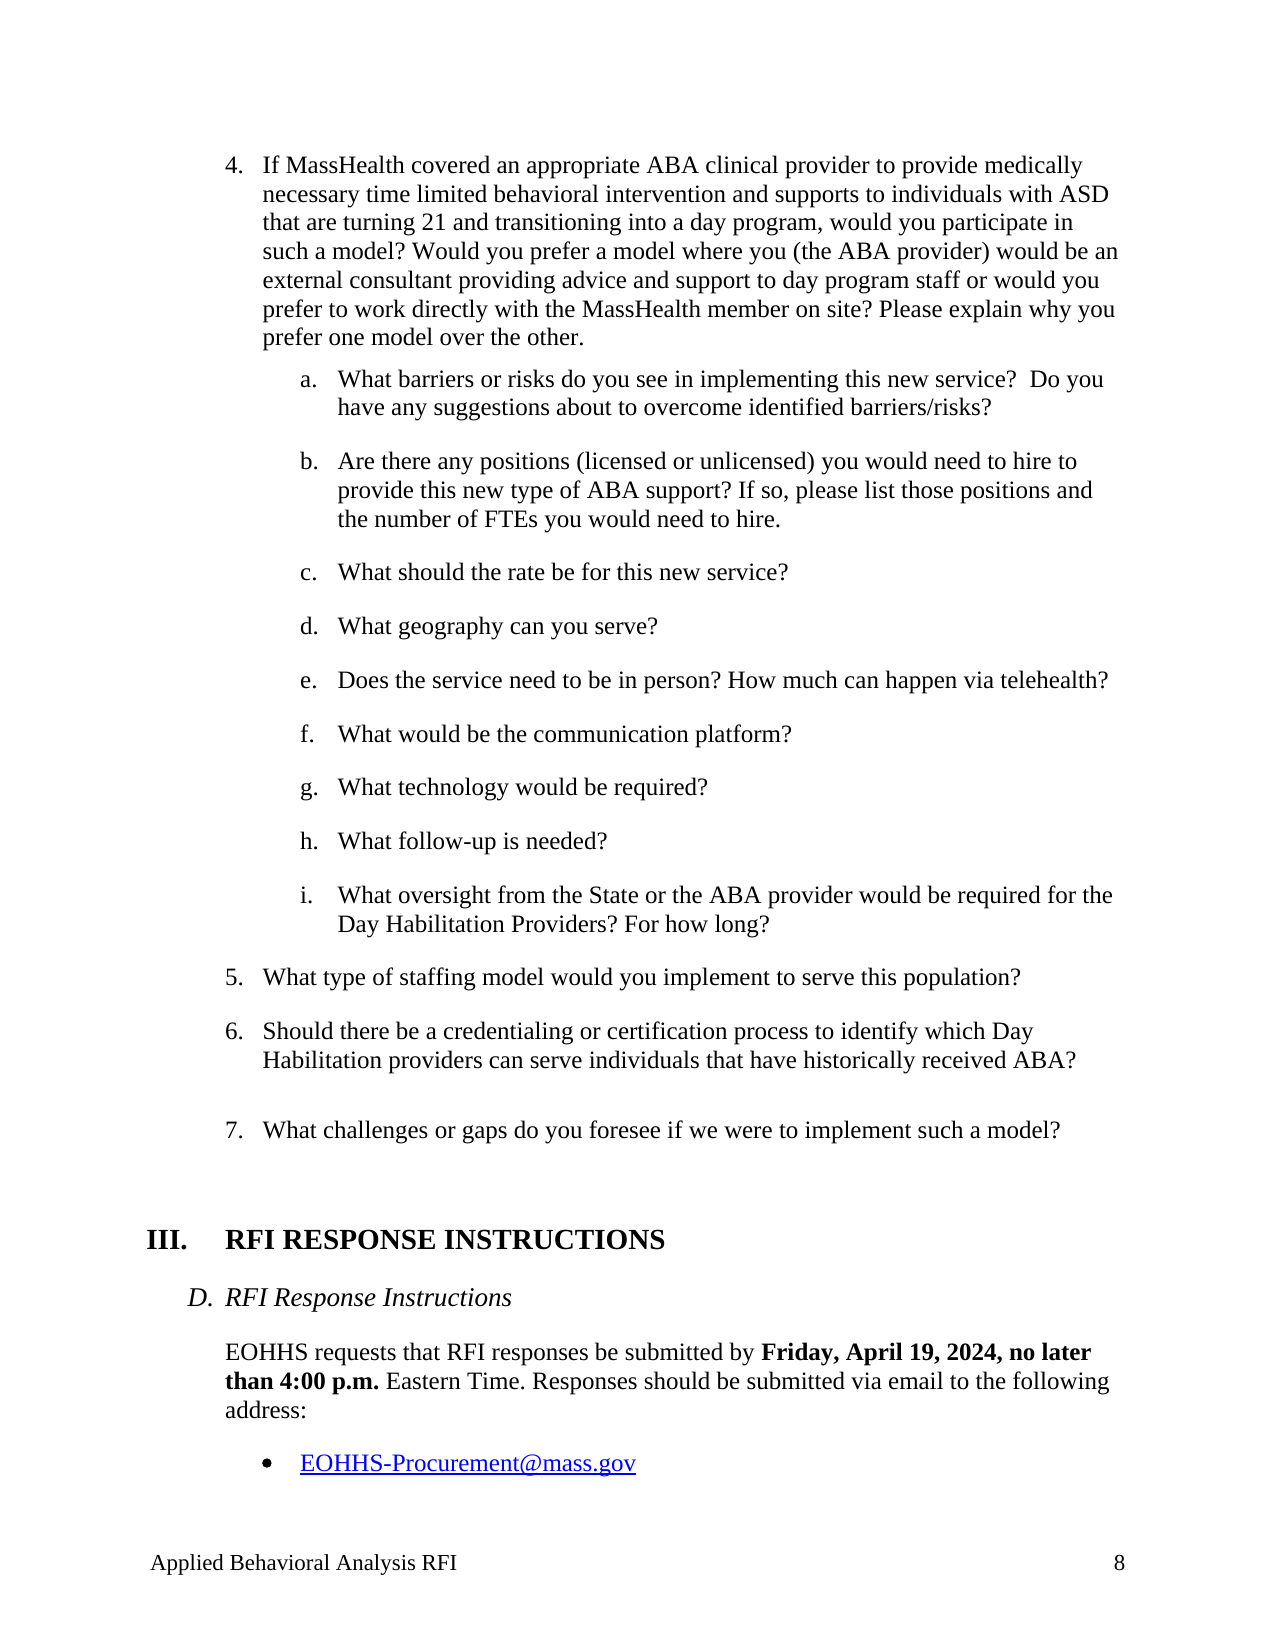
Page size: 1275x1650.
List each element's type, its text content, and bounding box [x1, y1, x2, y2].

list What would be the communication platform? [300, 719, 1125, 747]
list What challenges or gaps do you foresee if we were to implement such a model? [225, 1115, 1125, 1144]
list What barriers or risks do you see in implementing this new service? Do you have any suggestions about to overcome identified barriers/risks? [300, 364, 1125, 421]
list What should the rate be for this new service? [300, 557, 1125, 586]
subtitle RFI RESPONSE INSTRUCTIONS [187, 1222, 1125, 1256]
list What follow-up is needed? [300, 826, 1125, 855]
list What geography can you serve? [300, 611, 1125, 640]
subtitle RFI Response Instructions [187, 1281, 1125, 1312]
list EOHHS-Procurement@mass.gov [262, 1448, 1125, 1477]
text EOHHS requests that RFI responses be submitted by Friday, April 19, 2024, no later than 4:00 p.m. Eastern Time. Responses should be submitted via email to the following address: [225, 1337, 1125, 1423]
list Are there any positions (licensed or unlicensed) you would need to hire to provide this new type of ABA support? If so, please list those positions and the number of FTEs you would need to hire. [300, 446, 1125, 532]
list What type of staffing model would you implement to serve this population? [225, 962, 1125, 991]
list Does the service need to be in person? How much can happen via telehealth? [300, 665, 1125, 694]
list What oversight from the State or the ABA provider would be required for the Day Habilitation Providers? For how long? [300, 880, 1125, 937]
list Should there be a credentialing or certification process to identify which Day Habilitation providers can serve individuals that have historically received ABA? [225, 1016, 1125, 1074]
list If MassHealth covered an appropriate ABA clinical provider to provide medically necessary time limited behavioral intervention and supports to individuals with ASD that are turning 21 and transitioning into a day program, would you participate in such a model? Would you prefer a model where you (the ABA provider) would be an external consultant providing advice and support to day program staff or would you prefer to work directly with the MassHealth member on site? Please explain why you prefer one model over the other. [225, 150, 1125, 351]
list What technology would be required? [300, 772, 1125, 801]
